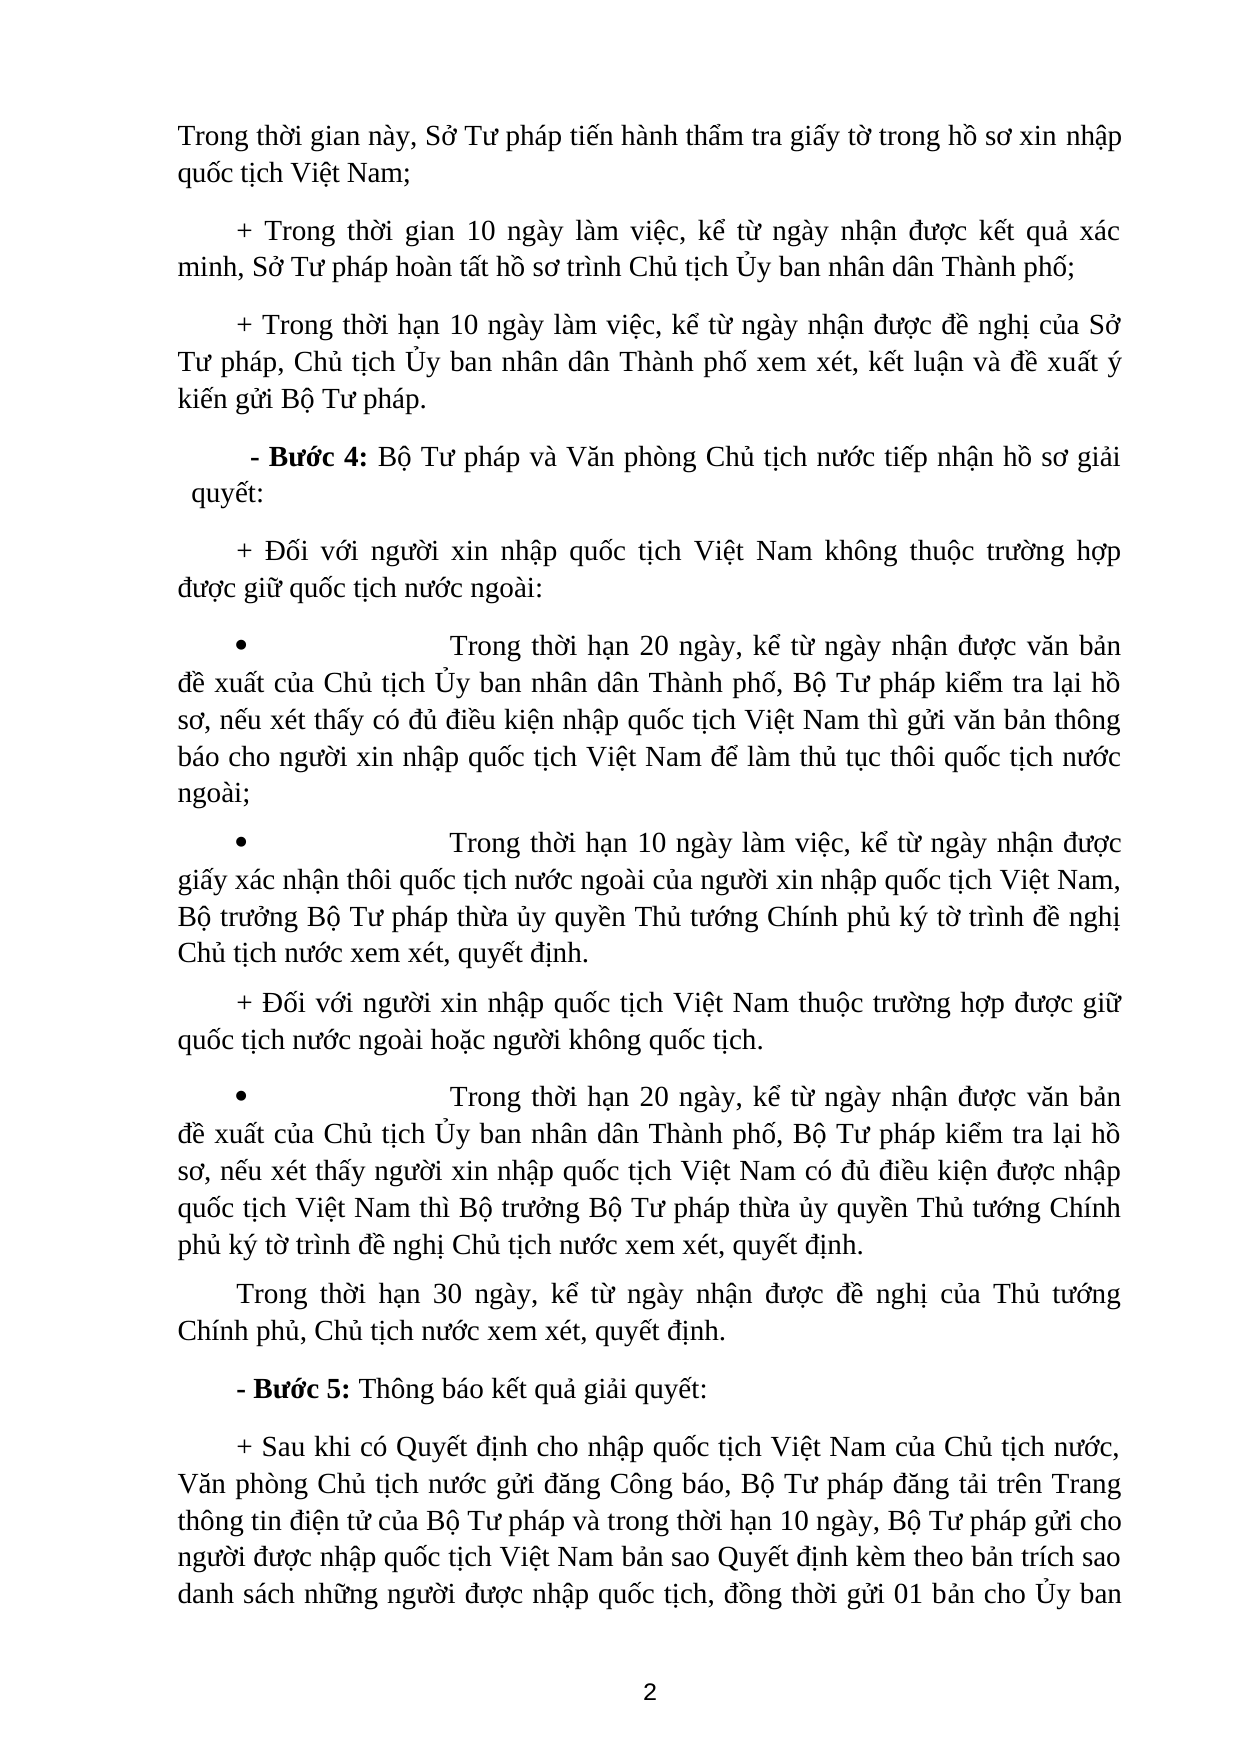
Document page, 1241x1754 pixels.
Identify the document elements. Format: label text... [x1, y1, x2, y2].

text - Bước 4: Bộ Tư pháp và Văn phòng Chủ tịch nước tiếp nhận hồ sơ giải quyết: [191, 439, 1122, 509]
list Trong thời hạn 20 ngày, kể từ ngày nhận được văn bản đề xuất của Chủ tịch Ủy ban nhân dân Thành phố, Bộ Tư pháp kiểm tra lại hồ sơ, nếu xét thấy người xin nhập quốc tịch Việt Nam có đủ điều kiện được nhập quốc tịch Việt Nam thì Bộ trưởng Bộ Tư pháp thừa ủy quyền Thủ tướng Chính phủ ký tờ trình đề nghị Chủ tịch nước xem xét, quyết định. [177, 1079, 1122, 1261]
list Trong thời hạn 20 ngày, kể từ ngày nhận được văn bản đề xuất của Chủ tịch Ủy ban nhân dân Thành phố, Bộ Tư pháp kiểm tra lại hồ sơ, nếu xét thấy có đủ điều kiện nhập quốc tịch Việt Nam thì gửi văn bản thông báo cho người xin nhập quốc tịch Việt Nam để làm thủ tục thôi quốc tịch nước ngoài; [177, 628, 1122, 809]
text Trong thời hạn 30 ngày, kể từ ngày nhận được đề nghị của Thủ tướng Chính phủ, Chủ tịch nước xem xét, quyết định. [177, 1277, 1122, 1347]
text + Đối với người xin nhập quốc tịch Việt Nam không thuộc trường hợp được giữ quốc tịch nước ngoài: [177, 533, 1122, 604]
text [177, 118, 1122, 188]
text - Bước 5: Thông báo kết quả giải quyết: [177, 1371, 1122, 1405]
text + Trong thời hạn 10 ngày làm việc, kể từ ngày nhận được đề nghị của Sở Tư pháp, Chủ tịch Ủy ban nhân dân Thành phố xem xét, kết luận và đề xuất ý kiến gửi Bộ Tư pháp. [177, 307, 1122, 414]
list Trong thời hạn 10 ngày làm việc, kể từ ngày nhận được giấy xác nhận thôi quốc tịch nước ngoài của người xin nhập quốc tịch Việt Nam, Bộ trưởng Bộ Tư pháp thừa ủy quyền Thủ tướng Chính phủ ký tờ trình đề nghị Chủ tịch nước xem xét, quyết định. [177, 825, 1122, 969]
text + Đối với người xin nhập quốc tịch Việt Nam thuộc trường hợp được giữ quốc tịch nước ngoài hoặc người không quốc tịch. [177, 985, 1122, 1055]
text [177, 1429, 1122, 1610]
text + Trong thời gian 10 ngày làm việc, kể từ ngày nhận được kết quả xác minh, Sở Tư pháp hoàn tất hồ sơ trình Chủ tịch Ủy ban nhân dân Thành phố; [177, 213, 1122, 283]
